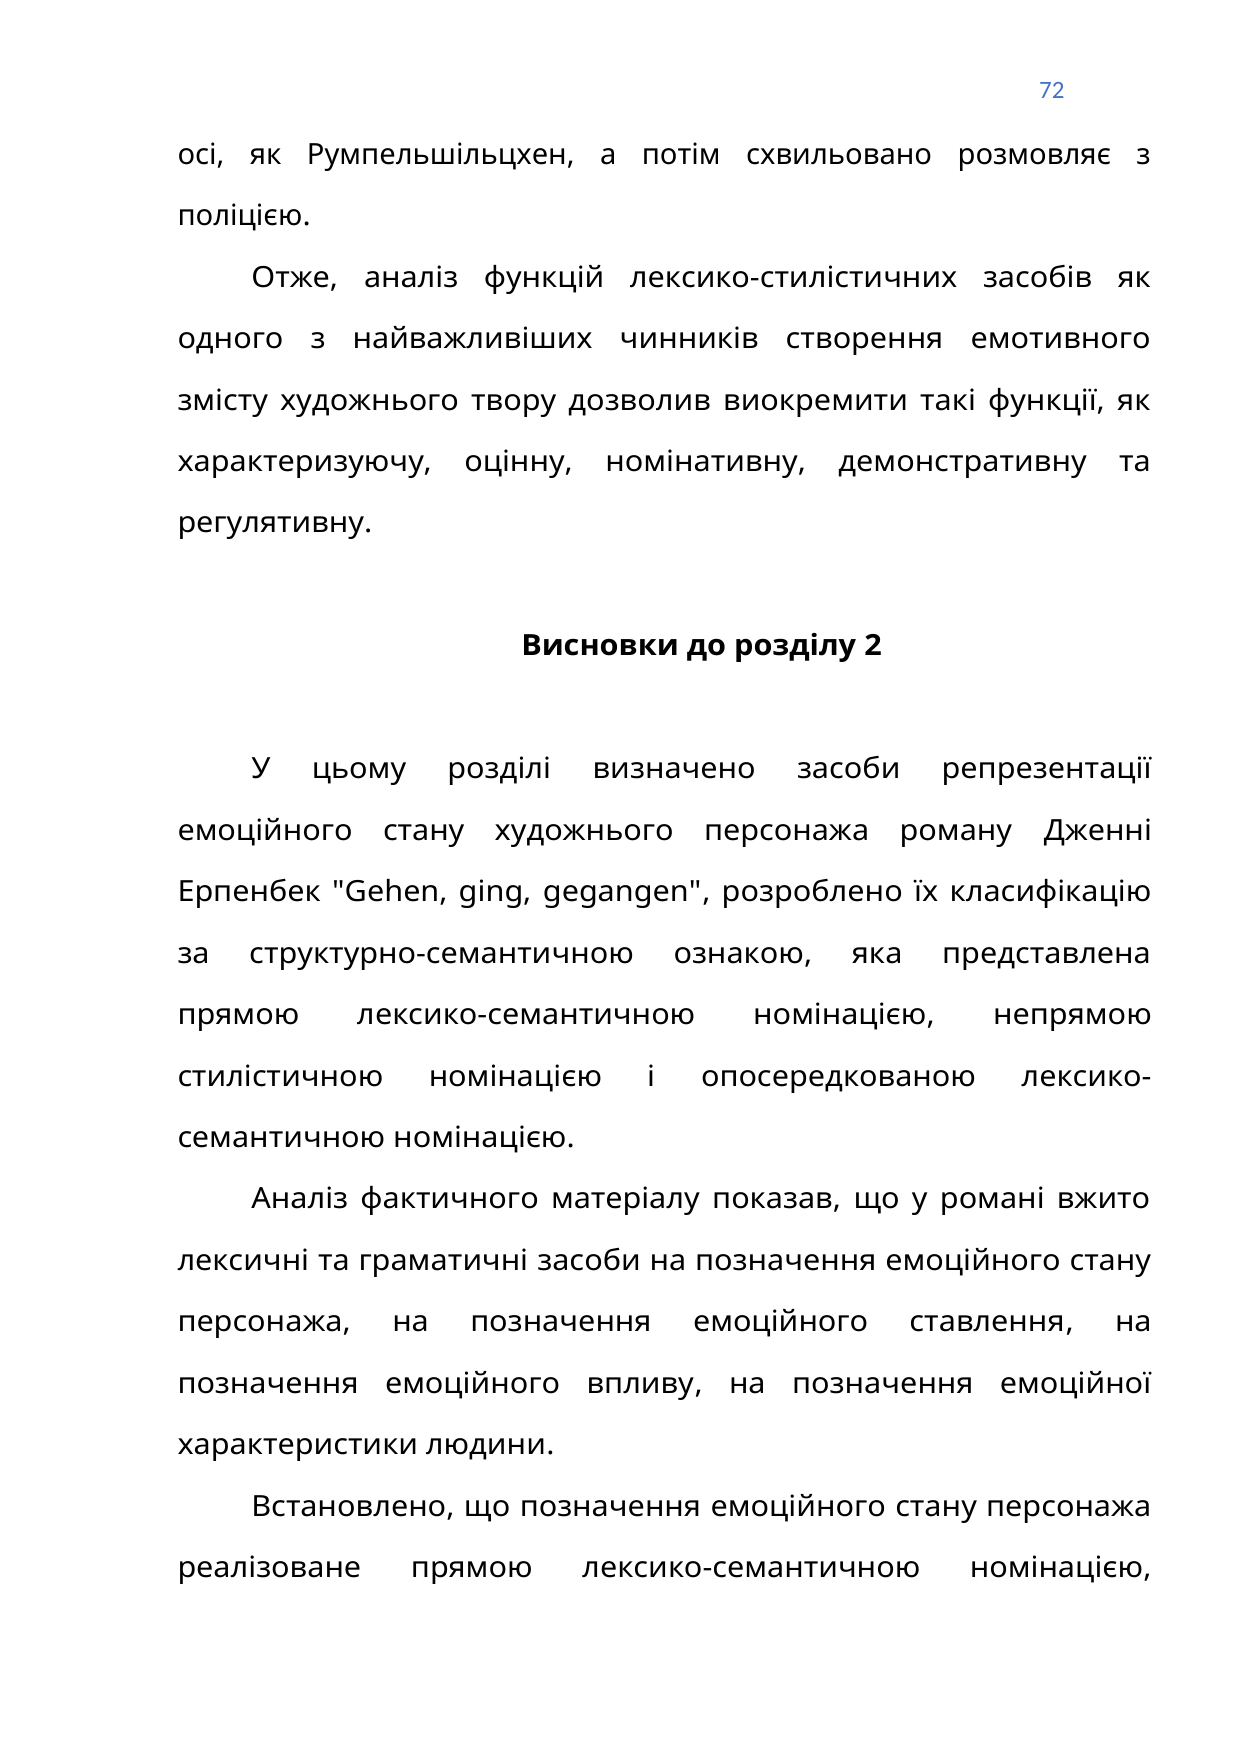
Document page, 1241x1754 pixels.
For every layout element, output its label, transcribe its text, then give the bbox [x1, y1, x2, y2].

text У цьому розділі визначено засоби репрезентації емоційного стану художнього персонажа роману Дженні Ерпенбек "Gehen, ging, gegangen", розроблено їх класифікацію за структурно-семантичною ознакою, яка представлена прямою лексико-семантичною номінацією, непрямою стилістичною номінацією і опосередкованою лексико-семантичною номінацією. [177, 748, 1152, 1156]
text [177, 133, 1152, 234]
text Аналіз фактичного матеріалу показав, що у романі вжито лексичні та граматичні засоби на позначення емоційного стану персонажа, на позначення емоційного ставлення, на позначення емоційного впливу, на позначення емоційної характеристики людини. [177, 1178, 1152, 1463]
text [177, 1485, 1152, 1586]
text Отже, аналіз функцій лексико-стилістичних засобів як одного з найважливіших чинників створення емотивного змісту художнього твору дозволив виокремити такі функції, як характеризуючу, оцінну, номінативну, демонстративну та регулятивну. [177, 256, 1152, 541]
text Висновки до розділу 2 [177, 625, 1152, 664]
